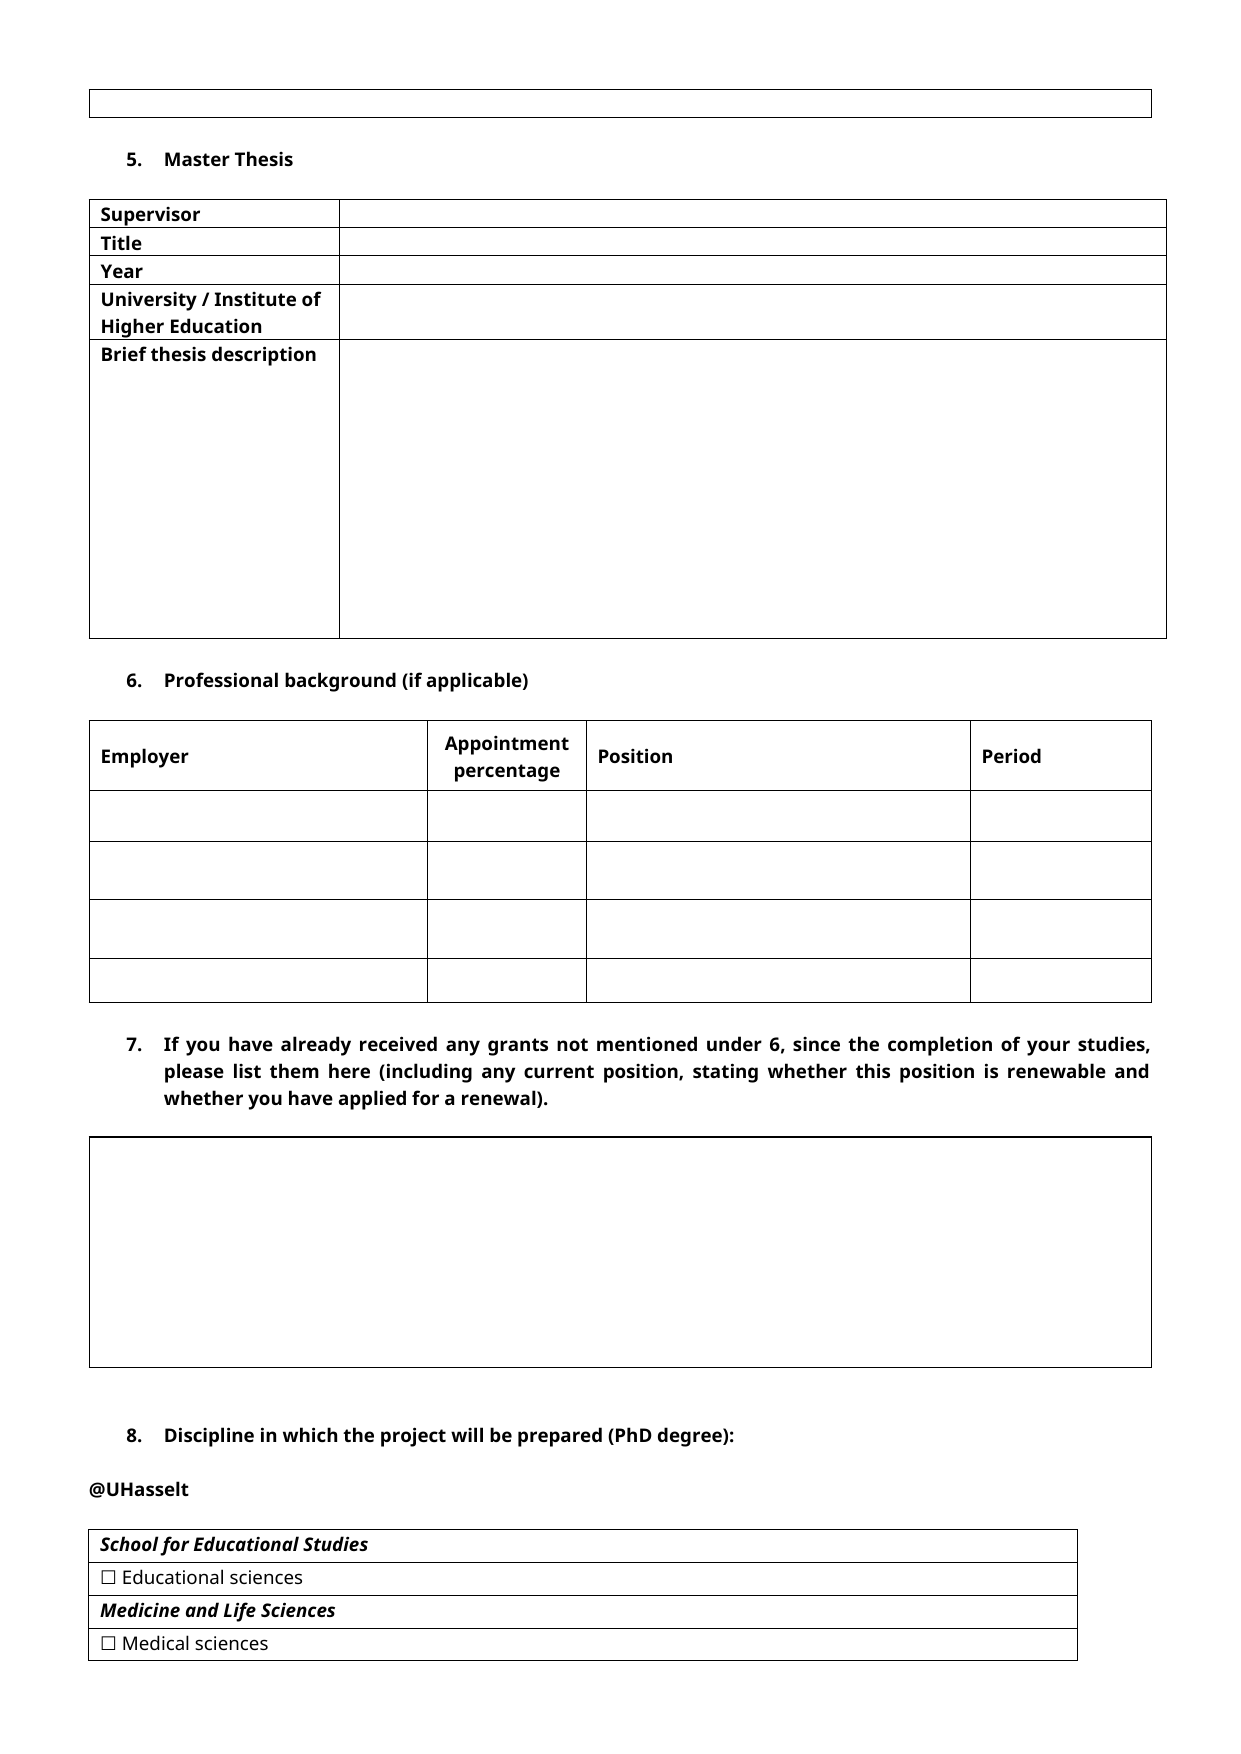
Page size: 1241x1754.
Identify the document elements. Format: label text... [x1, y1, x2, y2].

subtitle Professional background (if applicable) [126, 666, 1152, 693]
table_cell [971, 900, 1151, 958]
table_cell [428, 791, 586, 841]
table_cell [428, 900, 586, 958]
table_cell [340, 256, 1166, 283]
table_header Position [587, 721, 970, 790]
table_cell [90, 842, 427, 899]
table_cell [587, 900, 970, 958]
table_header Employer [90, 721, 427, 790]
table_cell [428, 959, 586, 1002]
table_cell Educational sciences [89, 1563, 1077, 1595]
table_cell [90, 791, 427, 841]
table_cell [340, 285, 1166, 339]
table_cell [587, 959, 970, 1002]
table_header School for Educational Studies [89, 1530, 1077, 1562]
table_cell [340, 228, 1166, 255]
table_cell [90, 900, 427, 958]
table_cell Medicine and Life Sciences [89, 1596, 1077, 1628]
table_cell Title [90, 228, 339, 255]
table_header Supervisor [90, 200, 339, 227]
table_header Period [971, 721, 1151, 790]
table_cell [587, 842, 970, 899]
table_cell [428, 842, 586, 899]
table_cell [971, 959, 1151, 1002]
table_header [90, 1138, 1151, 1367]
subtitle If you have already received any grants not mentioned under 6, since the completion of your studies, please list them here (including any current position, stating whether this position is renewable and whether you have applied for a renewal). [126, 1030, 1152, 1111]
table_cell Medical sciences [89, 1629, 1077, 1660]
table_cell [340, 340, 1166, 638]
text @UHasselt [89, 1475, 1152, 1502]
table_cell [90, 959, 427, 1002]
subtitle Master Thesis [126, 145, 1152, 172]
table_cell [587, 791, 970, 841]
table_cell University / Institute of Higher Education [90, 285, 339, 339]
table_header [90, 90, 1151, 117]
table_header Appointment percentage [428, 721, 586, 790]
table_cell Year [90, 256, 339, 283]
table_cell [971, 791, 1151, 841]
table_header [340, 200, 1166, 227]
subtitle Discipline in which the project will be prepared (PhD degree): [126, 1421, 1152, 1448]
table_cell [971, 842, 1151, 899]
table_cell Brief thesis description [90, 340, 339, 638]
